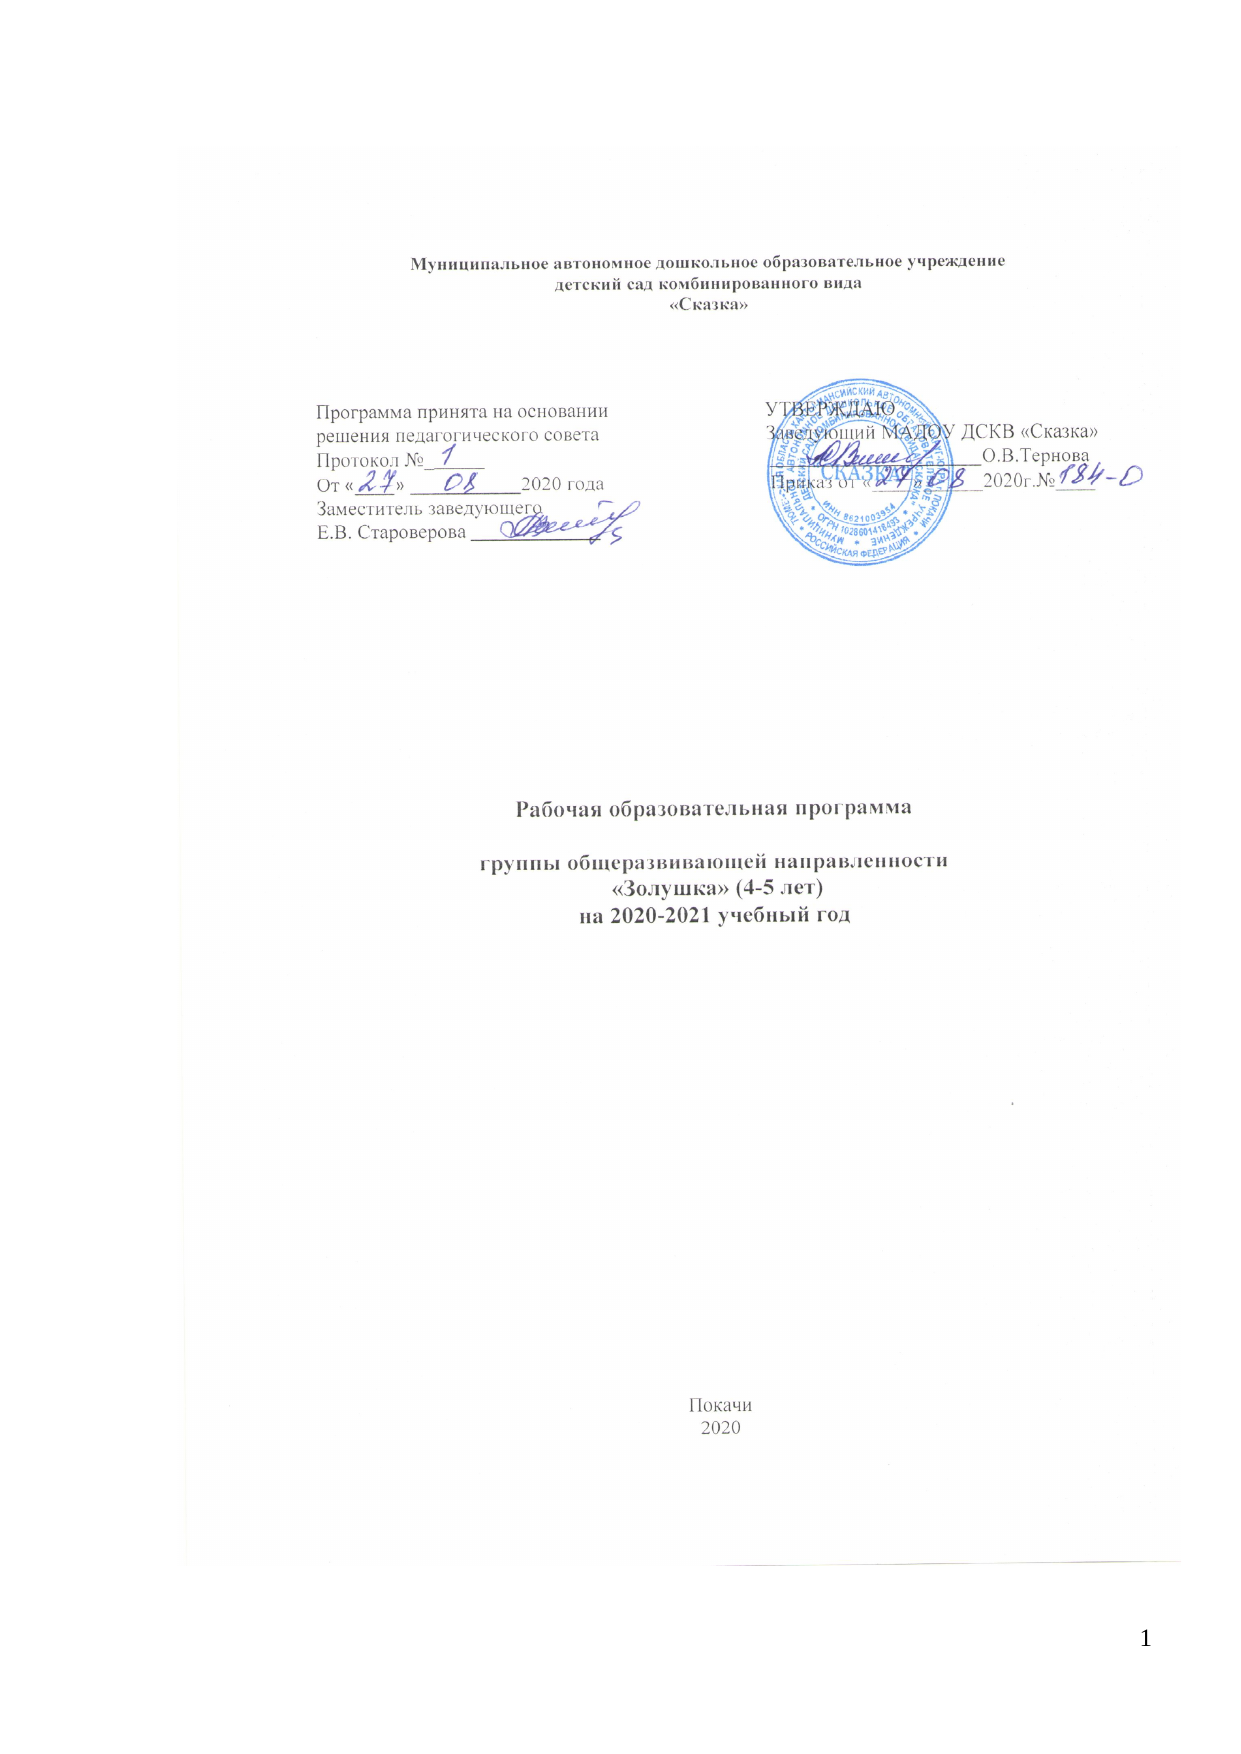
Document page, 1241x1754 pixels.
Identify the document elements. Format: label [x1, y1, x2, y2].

picture [177, 146, 1182, 1566]
